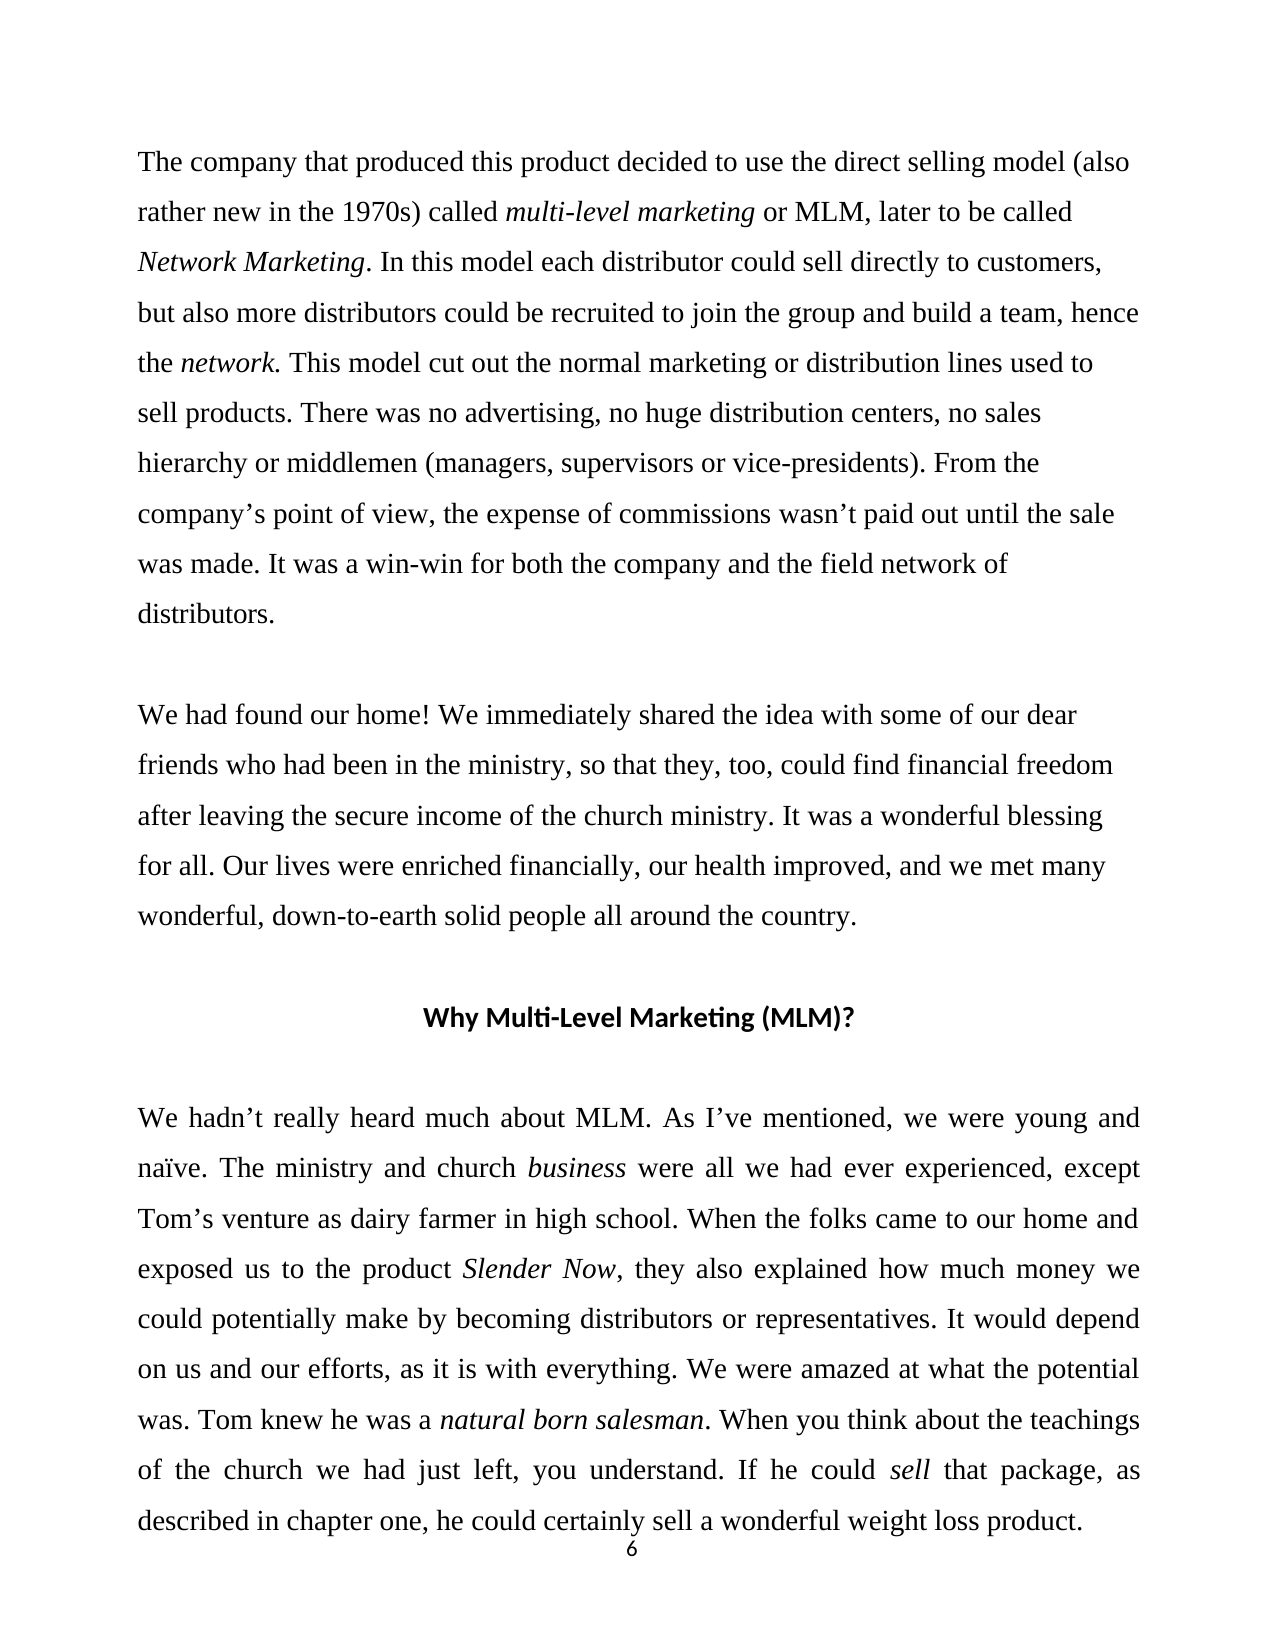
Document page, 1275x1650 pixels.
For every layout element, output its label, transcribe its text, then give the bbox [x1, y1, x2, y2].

subtitle Why Multi-Level Marketing (MLM)? [137, 999, 1141, 1035]
text The company that produced this product decided to use the direct selling model (also rather new in the 1970s) called multi-level marketing or MLM, later to be called Network Marketing. In this model each distributor could sell directly to customers, but also more distributors could be recruited to join the group and build a team, hence the network. This model cut out the normal marketing or distribution lines used to sell products. There was no advertising, no huge distribution centers, no sales hierarchy or middlemen (managers, supervisors or vice-presidents). From the company’s point of view, the expense of commissions wasn’t paid out until the sale was made. It was a win-win for both the company and the field network of distributors. [137, 144, 1141, 630]
text We had found our home! We immediately shared the idea with some of our dear friends who had been in the ministry, so that they, too, could find financial freedom after leaving the secure income of the church ministry. It was a wonderful blessing for all. Our lives were enriched financially, our health improved, and we met many wonderful, down-to-earth solid people all around the country. [137, 697, 1141, 932]
text We hadn’t really heard much about MLM. As I’ve mentioned, we were young and naïve. The ministry and church business were all we had ever experienced, except Tom’s venture as dairy farmer in high school. When the folks came to our home and exposed us to the product Slender Now, they also explained how much money we could potentially make by becoming distributors or representatives. It would depend on us and our efforts, as it is with everything. We were amazed at what the potential was. Tom knew he was a natural born salesman. When you think about the teachings of the church we had just left, you understand. If he could sell that package, as described in chapter one, he could certainly sell a wonderful weight loss product. [137, 1100, 1141, 1536]
